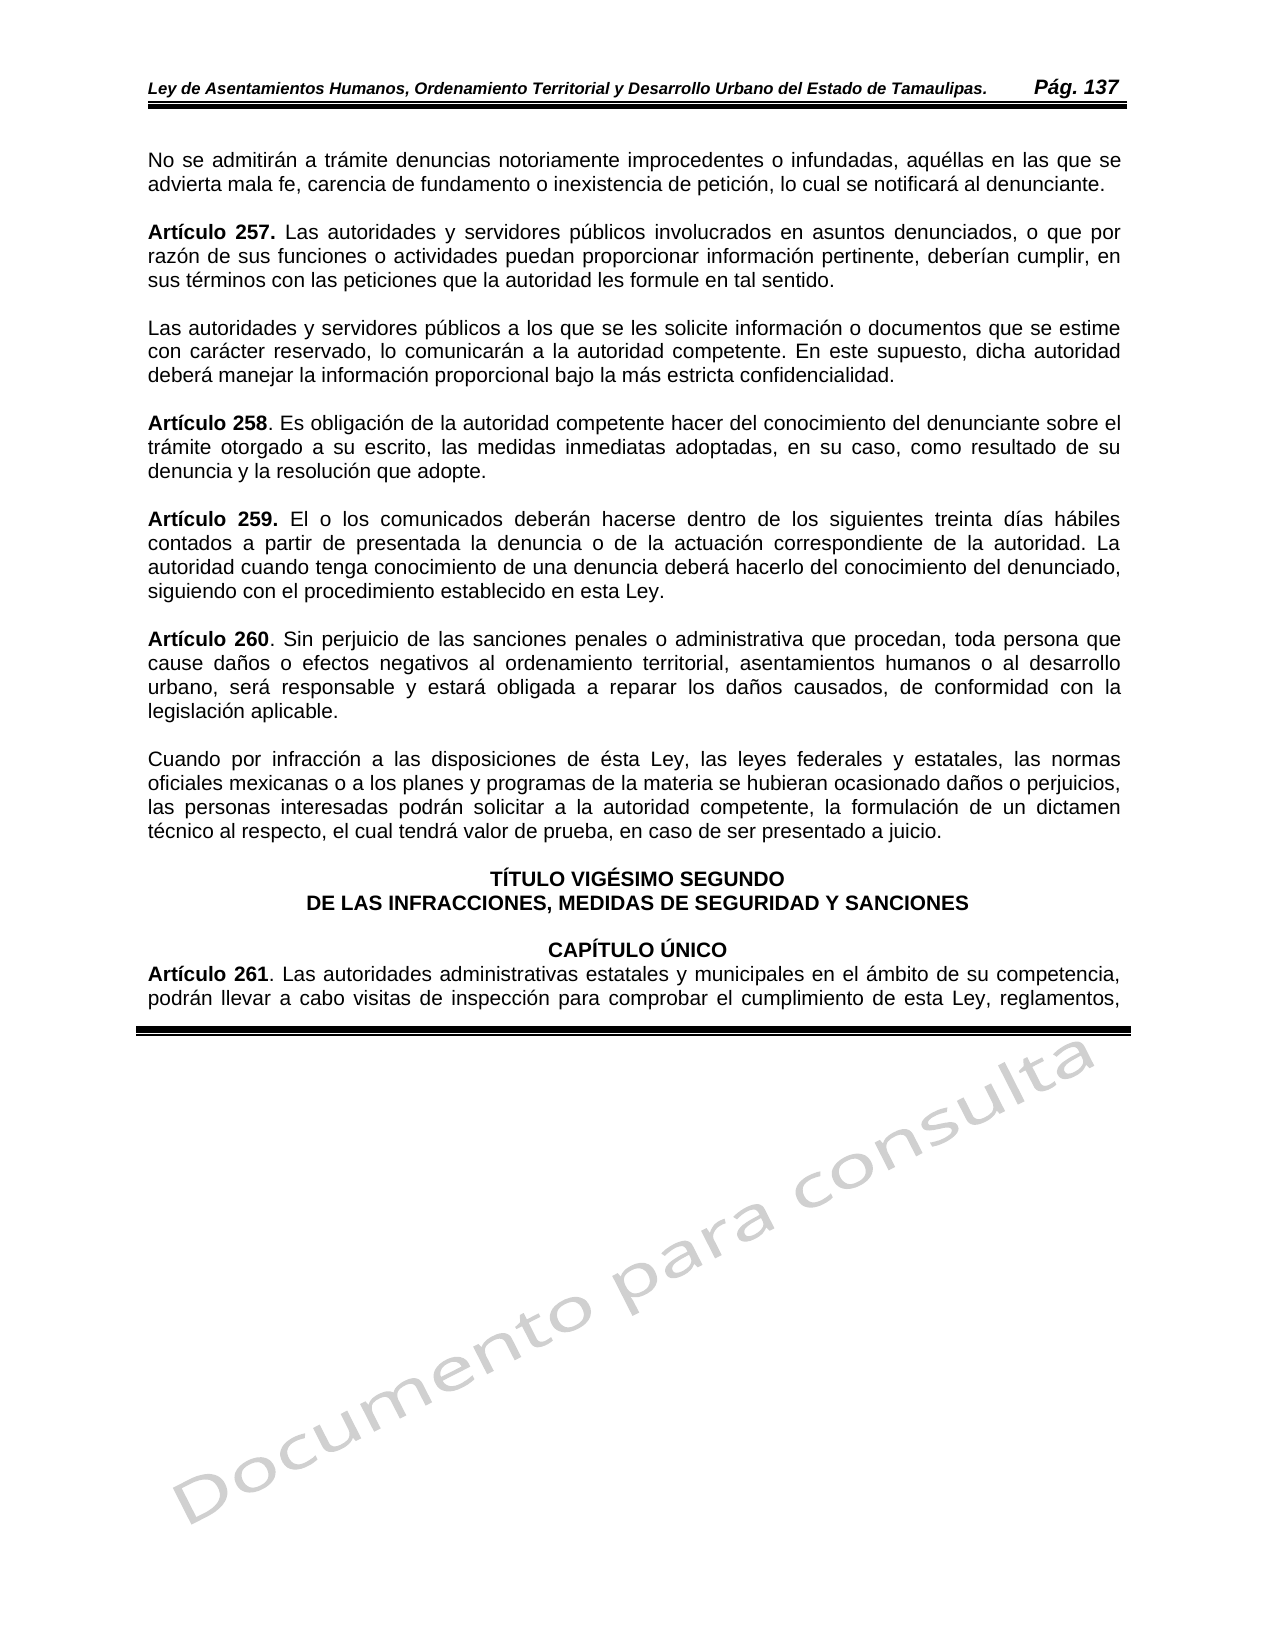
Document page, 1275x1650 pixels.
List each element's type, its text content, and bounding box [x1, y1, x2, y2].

text Artículo 259. El o los comunicados deberán hacerse dentro de los siguientes treinta días hábiles contados a partir de presentada la denuncia o de la actuación correspondiente de la autoridad. La autoridad cuando tenga conocimiento de una denuncia deberá hacerlo del conocimiento del denunciado, siguiendo con el procedimiento establecido en esta Ley. [148, 507, 1122, 603]
text Las autoridades y servidores públicos a los que se les solicite información o documentos que se estime con carácter reservado, lo comunicarán a la autoridad competente. En este supuesto, dicha autoridad deberá manejar la información proporcional bajo la más estricta confidencialidad. [148, 315, 1122, 387]
text Artículo 258. Es obligación de la autoridad competente hacer del conocimiento del denunciante sobre el trámite otorgado a su escrito, las medidas inmediatas adoptadas, en su caso, como resultado de su denuncia y la resolución que adopte. [148, 411, 1122, 483]
text Artículo 261. Las autoridades administrativas estatales y municipales en el ámbito de su competencia, podrán llevar a cabo visitas de inspección para comprobar el cumplimiento de esta Ley, reglamentos, planes o programas, acuerdos, denuncias o demás disposiciones de carácter general en materia de desarrollo urbano, ordenamiento territorial o asentamientos humanos. [148, 962, 1122, 1010]
text Artículo 260. Sin perjuicio de las sanciones penales o administrativa que procedan, toda persona que cause daños o efectos negativos al ordenamiento territorial, asentamientos humanos o al desarrollo urbano, será responsable y estará obligada a reparar los daños causados, de conformidad con la legislación aplicable. [148, 627, 1122, 723]
text Cuando por infracción a las disposiciones de ésta Ley, las leyes federales y estatales, las normas oficiales mexicanas o a los planes y programas de la materia se hubieran ocasionado daños o perjuicios, las personas interesadas podrán solicitar a la autoridad competente, la formulación de un dictamen técnico al respecto, el cual tendrá valor de prueba, en caso de ser presentado a juicio. [148, 747, 1122, 842]
text No se admitirán a trámite denuncias notoriamente improcedentes o infundadas, aquéllas en las que se advierta mala fe, carencia de fundamento o inexistencia de petición, lo cual se notificará al denunciante. [148, 148, 1122, 196]
text DE LAS INFRACCIONES, MEDIDAS DE SEGURIDAD Y SANCIONES [148, 890, 1127, 914]
text CAPÍTULO ÚNICO [148, 938, 1127, 962]
text TÍTULO VIGÉSIMO SEGUNDO [148, 866, 1127, 890]
text Artículo 257. Las autoridades y servidores públicos involucrados en asuntos denunciados, o que por razón de sus funciones o actividades puedan proporcionar información pertinente, deberían cumplir, en sus términos con las peticiones que la autoridad les formule en tal sentido. [148, 219, 1122, 291]
